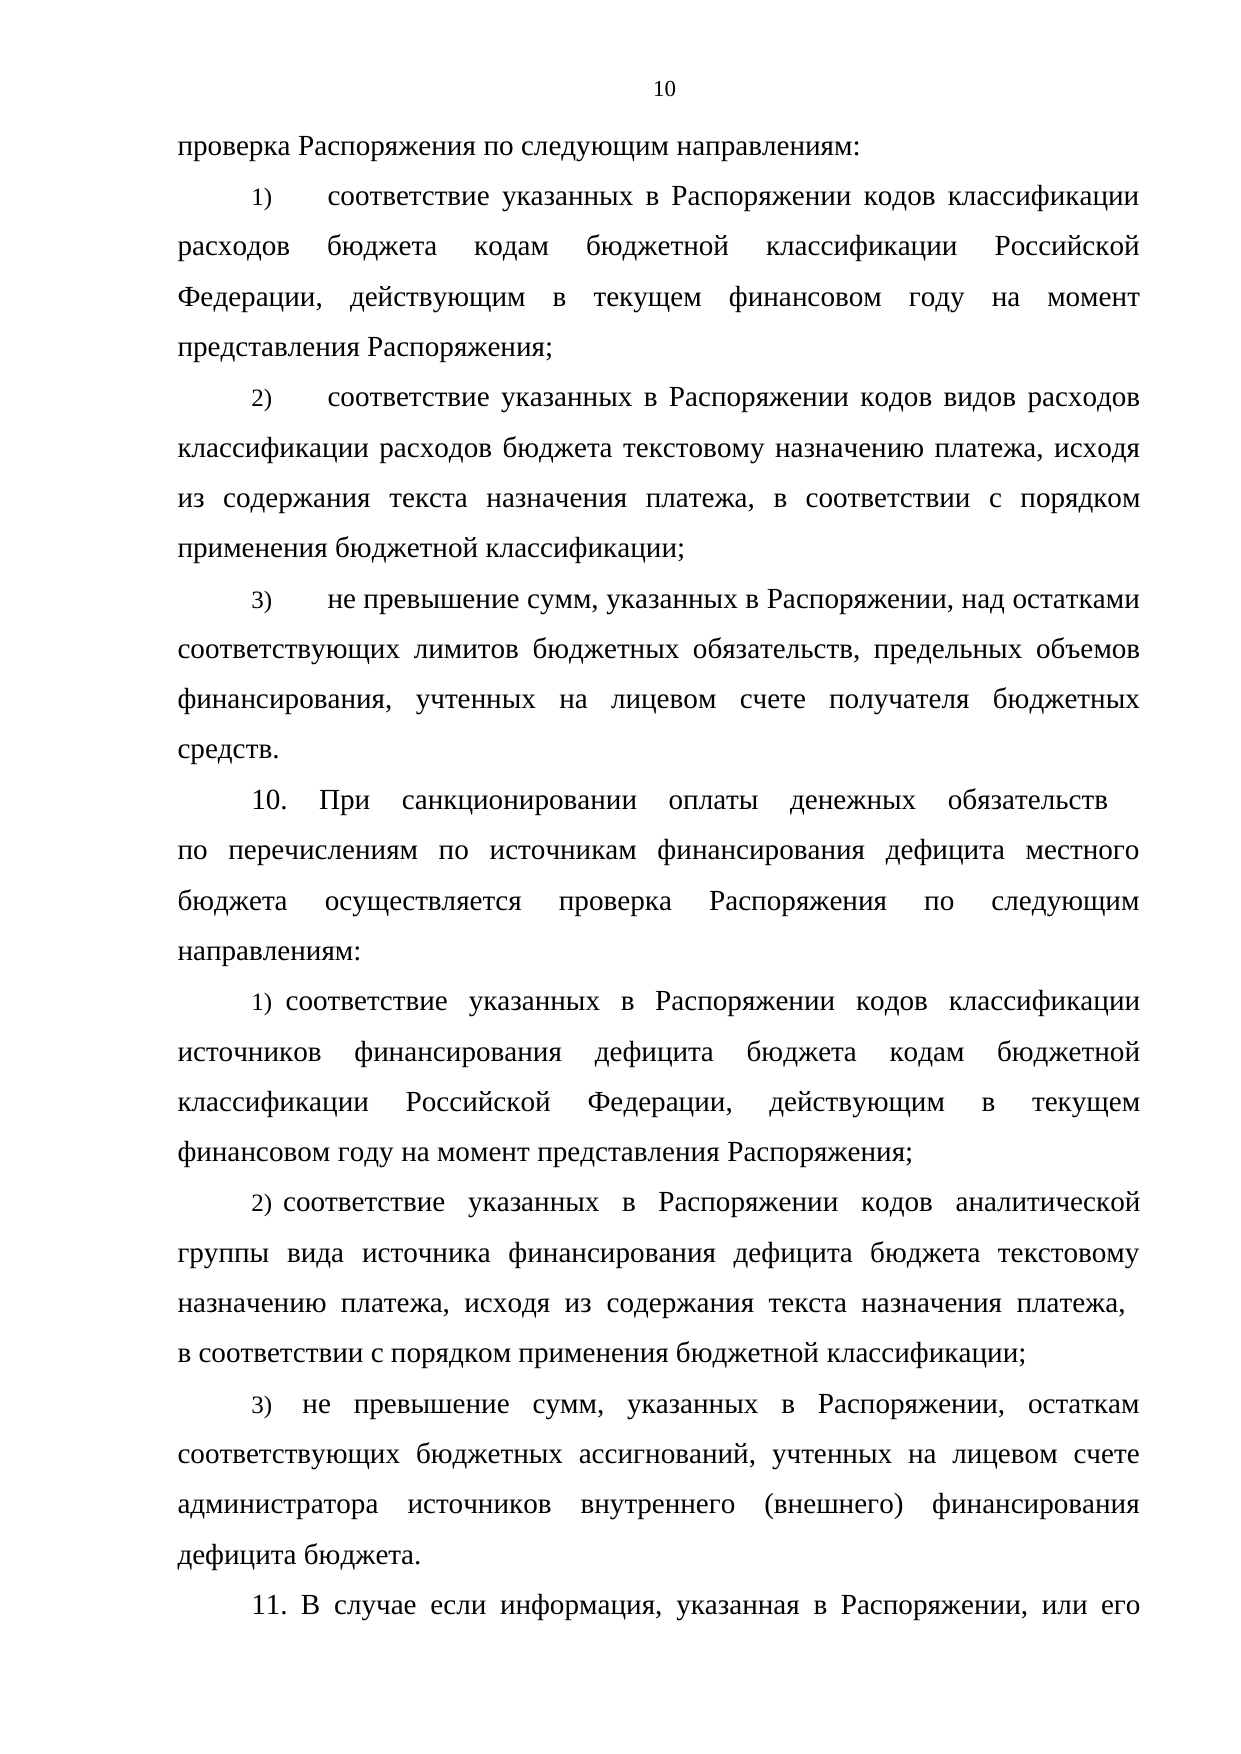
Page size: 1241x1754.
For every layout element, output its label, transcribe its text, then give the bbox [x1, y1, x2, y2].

list соответствие указанных в Распоряжении кодов классификации источников финансирования дефицита бюджета кодам бюджетной классификации Российской Федерации, действующим в текущем финансовом году на момент представления Распоряжения; [177, 983, 1140, 1168]
list соответствие указанных в Распоряжении кодов классификации расходов бюджета кодам бюджетной классификации Российской Федерации, действующим в текущем финансовом году на момент представления Распоряжения; [177, 178, 1140, 363]
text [177, 128, 1140, 161]
list соответствие указанных в Распоряжении кодов видов расходов классификации расходов бюджета текстовому назначению платежа, исходя из содержания текста назначения платежа, в соответствии с порядком применения бюджетной классификации; [177, 379, 1140, 564]
list соответствие указанных в Распоряжении кодов аналитической группы вида источника финансирования дефицита бюджета текстовому назначению платежа, исходя из содержания текста назначения платежа, в соответствии с порядком применения бюджетной классификации; [177, 1184, 1140, 1369]
list не превышение сумм, указанных в Распоряжении, остаткам соответствующих бюджетных ассигнований, учтенных на лицевом счете администратора источников внутреннего (внешнего) финансирования дефицита бюджета. [177, 1386, 1140, 1570]
list не превышение сумм, указанных в Распоряжении, над остатками соответствующих лимитов бюджетных обязательств, предельных объемов финансирования, учтенных на лицевом счете получателя бюджетных средств. [177, 581, 1140, 765]
text 10. При санкционировании оплаты денежных обязательств по перечислениям по источникам финансирования дефицита местного бюджета осуществляется проверка Распоряжения по следующим направлениям: [177, 782, 1140, 966]
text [177, 1587, 1141, 1621]
